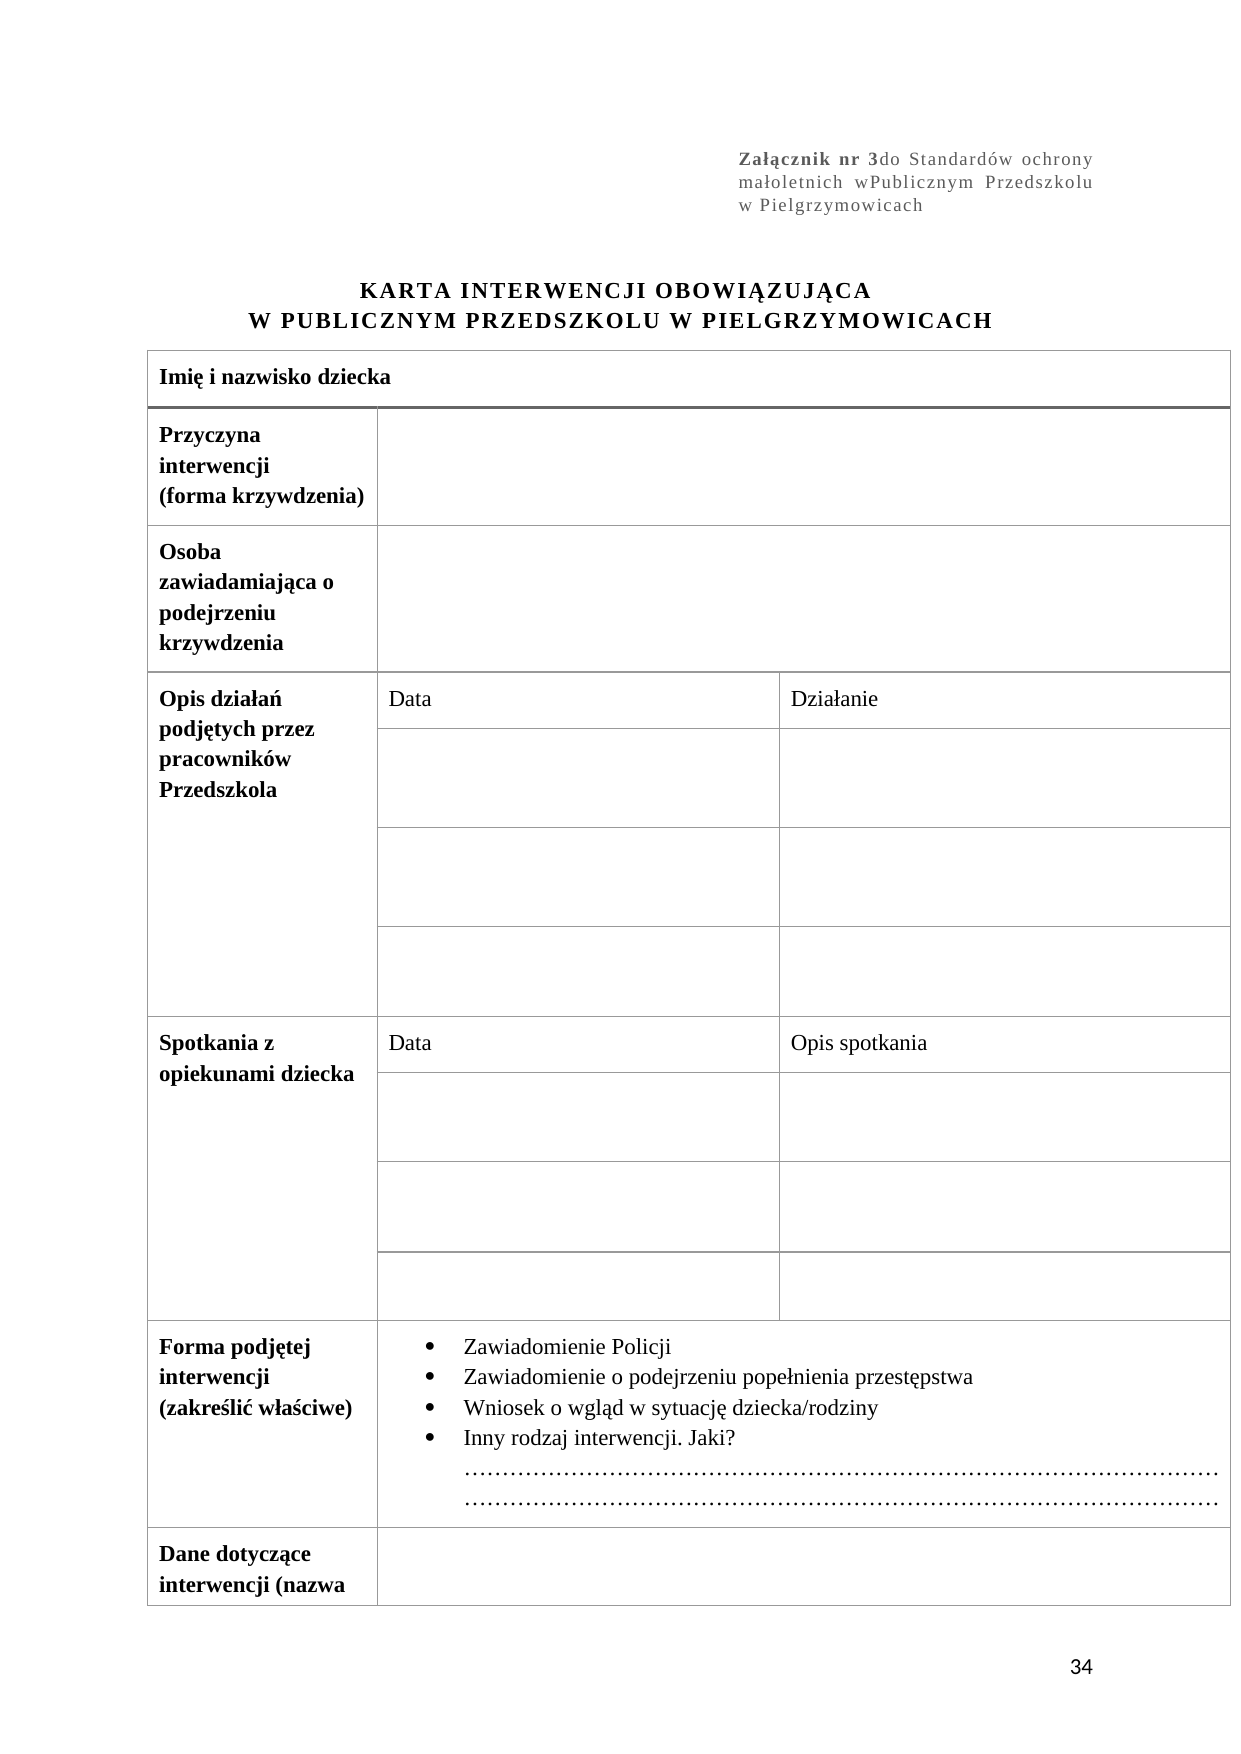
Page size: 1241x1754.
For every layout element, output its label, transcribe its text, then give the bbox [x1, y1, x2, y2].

table_cell Przyczyna interwencji (forma krzywdzenia) [148, 409, 377, 524]
text KARTA INTERWENCJI OBOWIĄZUJĄCA W PUBLICZNYM PRZEDSZKOLU W PIELGRZYMOWICACH [148, 277, 1093, 333]
table_cell [378, 828, 779, 926]
table_cell [378, 729, 779, 827]
table_cell Data [378, 1017, 779, 1072]
table_cell Opis spotkania [780, 1017, 1230, 1072]
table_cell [148, 1528, 377, 1605]
table_cell [780, 828, 1230, 926]
table_cell [378, 1528, 1230, 1605]
table_cell Spotkania z opiekunami dziecka [148, 1017, 377, 1319]
table_cell [780, 729, 1230, 827]
table_cell Opis działań podjętych przez pracowników Przedszkola [148, 673, 377, 1016]
table_cell [378, 1073, 779, 1161]
table_cell [378, 409, 1230, 524]
subtitle Załącznik nr 3do Standardów ochrony małoletnich wPublicznym Przedszkolu w Pielgrzymowicach [738, 148, 1093, 216]
table_cell [378, 927, 779, 1016]
table_cell [780, 1253, 1230, 1319]
table_cell [780, 1073, 1230, 1161]
table_cell Data [378, 673, 779, 728]
table_cell [378, 1253, 779, 1319]
table_cell Forma podjętej interwencji (zakreślić właściwe) [148, 1321, 377, 1527]
table_cell [378, 1162, 779, 1251]
table_cell Osoba zawiadamiająca o podejrzeniu krzywdzenia [148, 526, 377, 671]
table_cell Zawiadomienie Policji Zawiadomienie o podejrzeniu popełnienia przestępstwa Wniosek o wgląd w sytuację dziecka/rodziny Inny rodzaj interwencji. Jaki? ……………………………………………………………………………………… ……………………………………………………………………………………… [378, 1321, 1230, 1527]
table_cell [378, 526, 1230, 671]
table_header Imię i nazwisko dziecka [148, 351, 1230, 406]
table_cell [780, 927, 1230, 1016]
table_cell Działanie [780, 673, 1230, 728]
table_cell [780, 1162, 1230, 1251]
